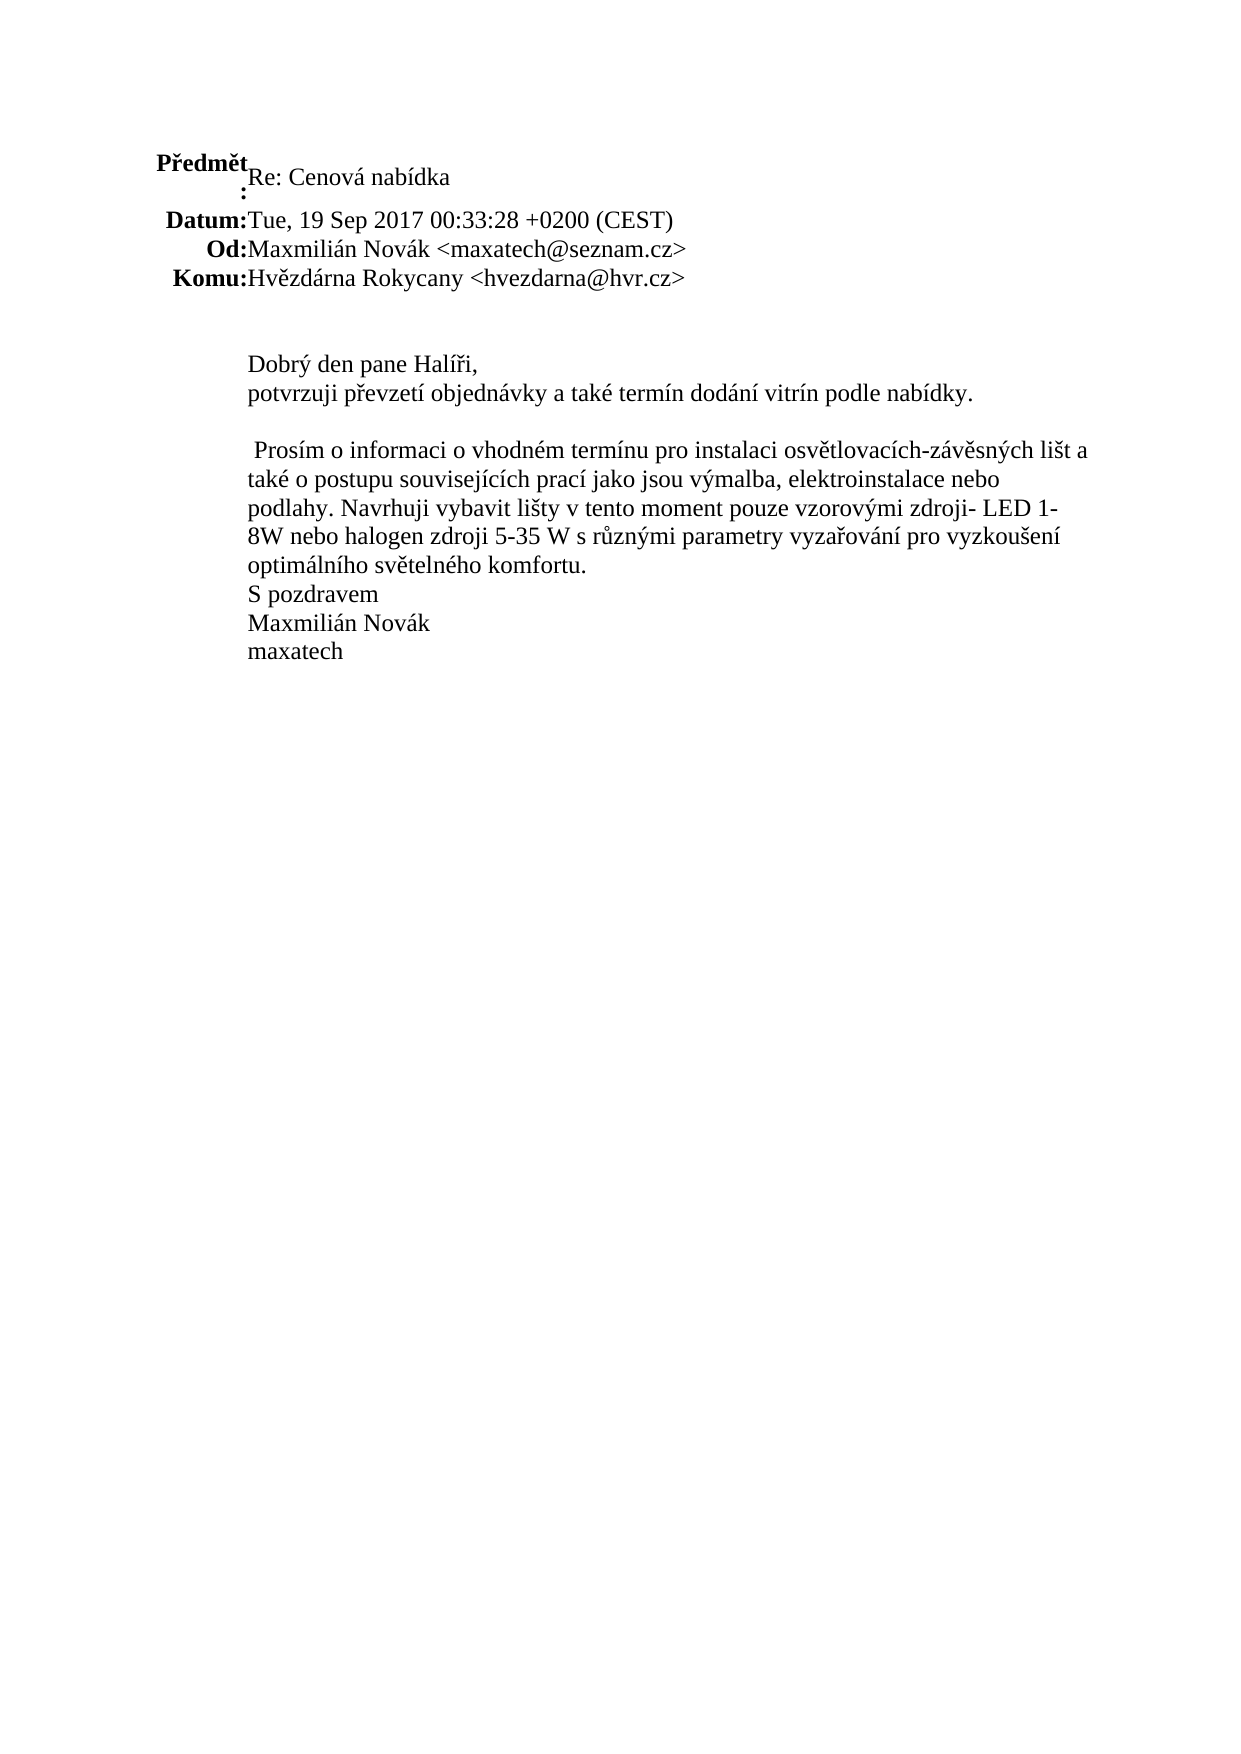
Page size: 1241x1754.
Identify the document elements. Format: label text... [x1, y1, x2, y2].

table_cell Komu: [148, 263, 247, 665]
table_cell Dobrý den pane Halíři, potvrzuji převzetí objednávky a také termín dodání vitrín podle nabídky. Prosím o informaci o vhodném termínu pro instalaci osvětlovacích-závěsných lišt a také o postupu souvisejících prací jako jsou výmalba, elektroinstalace nebo podlahy. Navrhuji vybavit lišty v tento moment pouze vzorovými zdroji- LED 1-8W nebo halogen zdroji 5-35 W s různými parametry vyzařování pro vyzkoušení optimálního světelného komfortu. S pozdravem Maxmilián Novák maxatech [248, 263, 1093, 665]
table_cell Datum: [148, 205, 247, 234]
table_cell Maxmilián Novák <maxatech@seznam.cz> [248, 234, 1093, 263]
table_cell Tue, 19 Sep 2017 00:33:28 +0200 (CEST) [248, 205, 1093, 234]
table_header Re: Cenová nabídka [248, 148, 1093, 205]
table_cell Od: [148, 234, 247, 263]
table_header Předmět: [148, 148, 247, 205]
